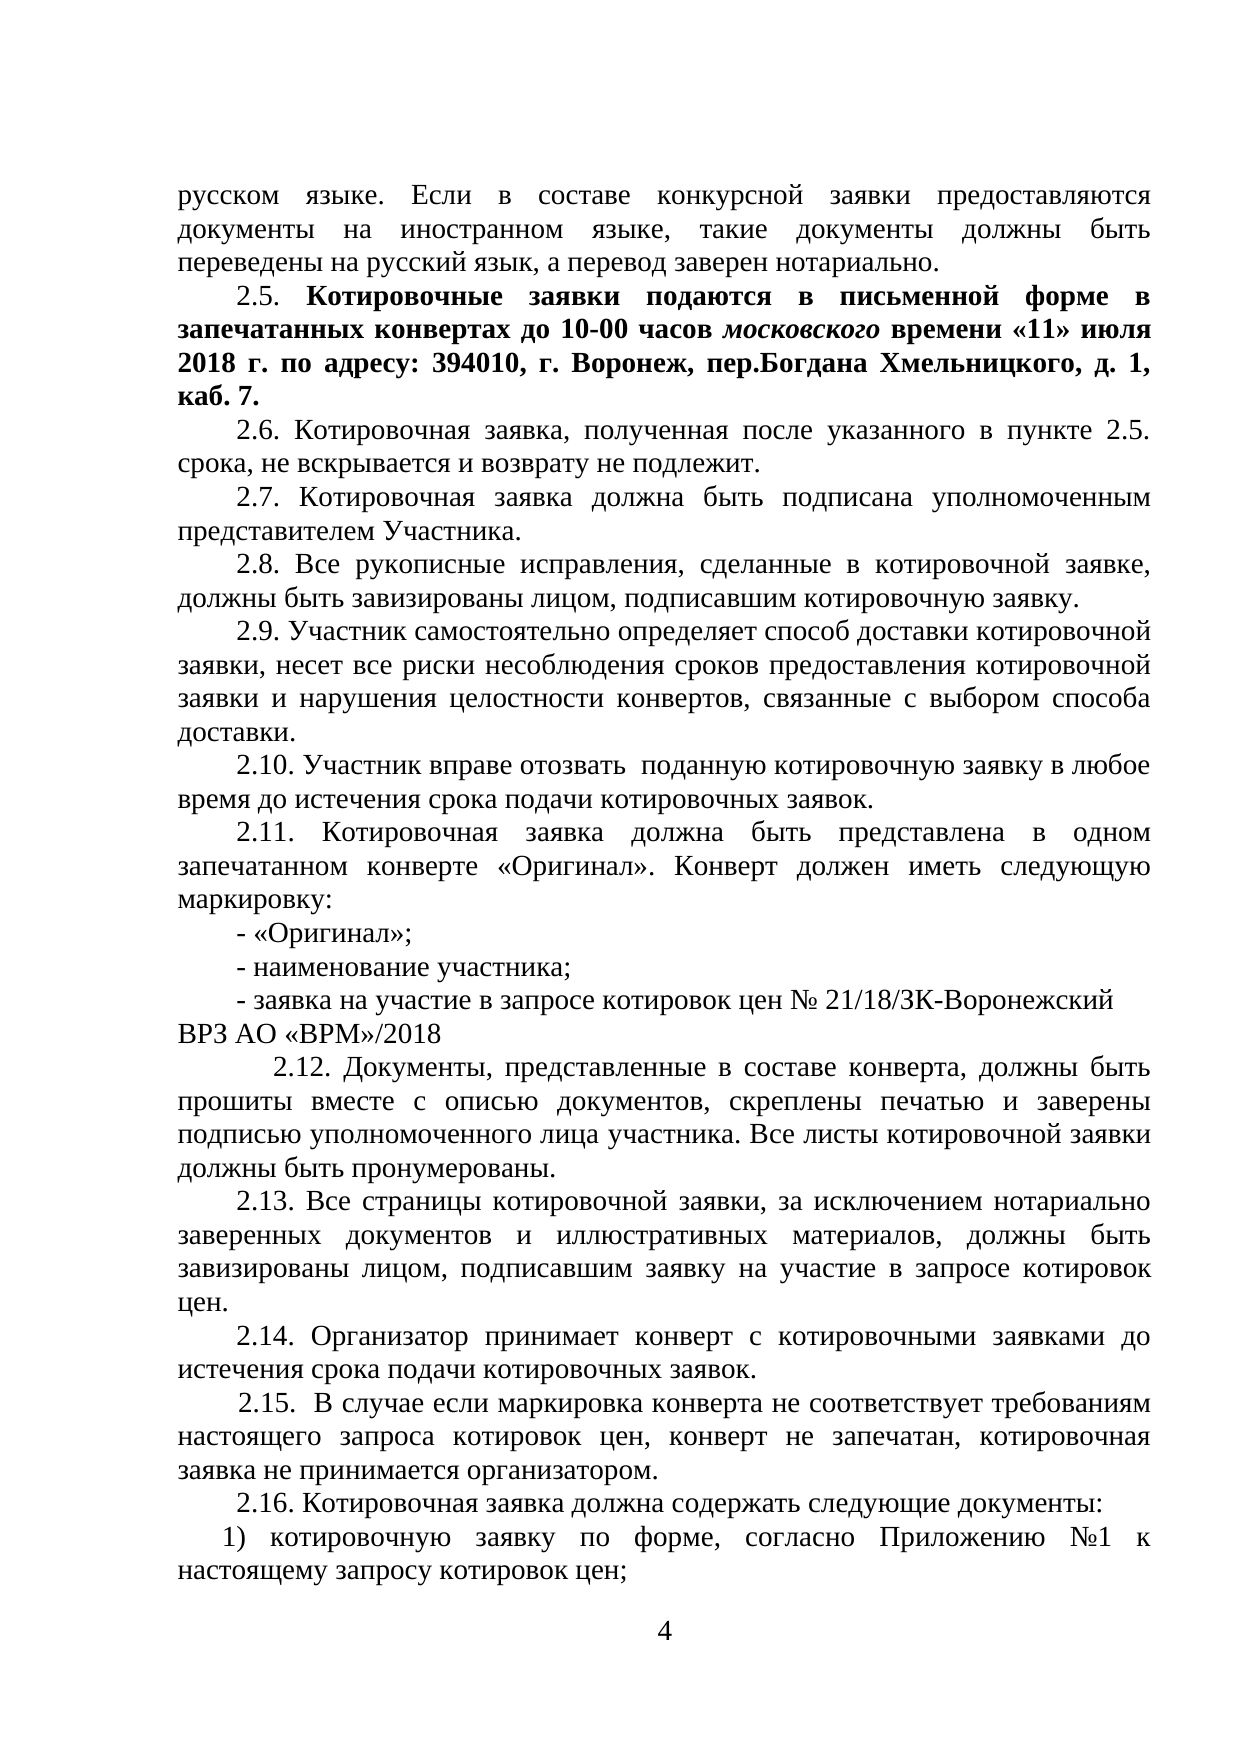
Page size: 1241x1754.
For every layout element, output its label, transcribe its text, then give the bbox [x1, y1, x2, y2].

text 2.8. Все рукописные исправления, сделанные в котировочной заявке, должны быть завизированы лицом, подписавшим котировочную заявку. [177, 546, 1152, 613]
text 2.13. Все страницы котировочной заявки, за исключением нотариально заверенных документов и иллюстративных материалов, должны быть завизированы лицом, подписавшим заявку на участие в запросе котировок цен. [177, 1183, 1152, 1318]
text 2.9. Участник самостоятельно определяет способ доставки котировочной заявки, несет все риски несоблюдения сроков предоставления котировочной заявки и нарушения целостности конвертов, связанные с выбором способа доставки. [177, 613, 1152, 747]
text 2.7. Котировочная заявка должна быть подписана уполномоченным представителем Участника. [177, 479, 1152, 546]
text - заявка на участие в запросе котировок цен № 21/18/ЗК-Воронежский ВРЗ АО «ВРМ»/2018 [177, 982, 1152, 1049]
text 1) котировочную заявку по форме, согласно Приложению №1 к настоящему запросу котировок цен; [177, 1519, 1152, 1586]
text 2.15. В случае если маркировка конверта не соответствует требованиям настоящего запроса котировок цен, конверт не запечатан, котировочная заявка не принимается организатором. [177, 1385, 1152, 1485]
text 2.14. Организатор принимает конверт с котировочными заявками до истечения срока подачи котировочных заявок. [177, 1318, 1152, 1385]
text 2.6. Котировочная заявка, полученная после указанного в пункте 2.5. срока, не вскрывается и возврату не подлежит. [177, 412, 1152, 479]
text 2.12. Документы, представленные в составе конверта, должны быть прошиты вместе с описью документов, скреплены печатью и заверены подписью уполномоченного лица участника. Все листы котировочной заявки должны быть пронумерованы. [177, 1049, 1152, 1183]
list 2.5. Котировочные заявки подаются в письменной форме в запечатанных конвертах до 10-00 часов московского времени «11» июля 2018 г. по адресу: 394010, г. Воронеж, пер.Богдана Хмельницкого, д. 1, каб. 7. [177, 278, 1152, 412]
text - «Оригинал»; [177, 915, 1152, 949]
text 2.16. Котировочная заявка должна содержать следующие документы: [177, 1485, 1152, 1519]
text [177, 177, 1152, 278]
text 2.10. Участник вправе отозвать поданную котировочную заявку в любое время до истечения срока подачи котировочных заявок. [177, 747, 1152, 814]
text - наименование участника; [177, 949, 1152, 982]
text 2.11. Котировочная заявка должна быть представлена в одном запечатанном конверте «Оригинал». Конверт должен иметь следующую маркировку: [177, 814, 1152, 915]
